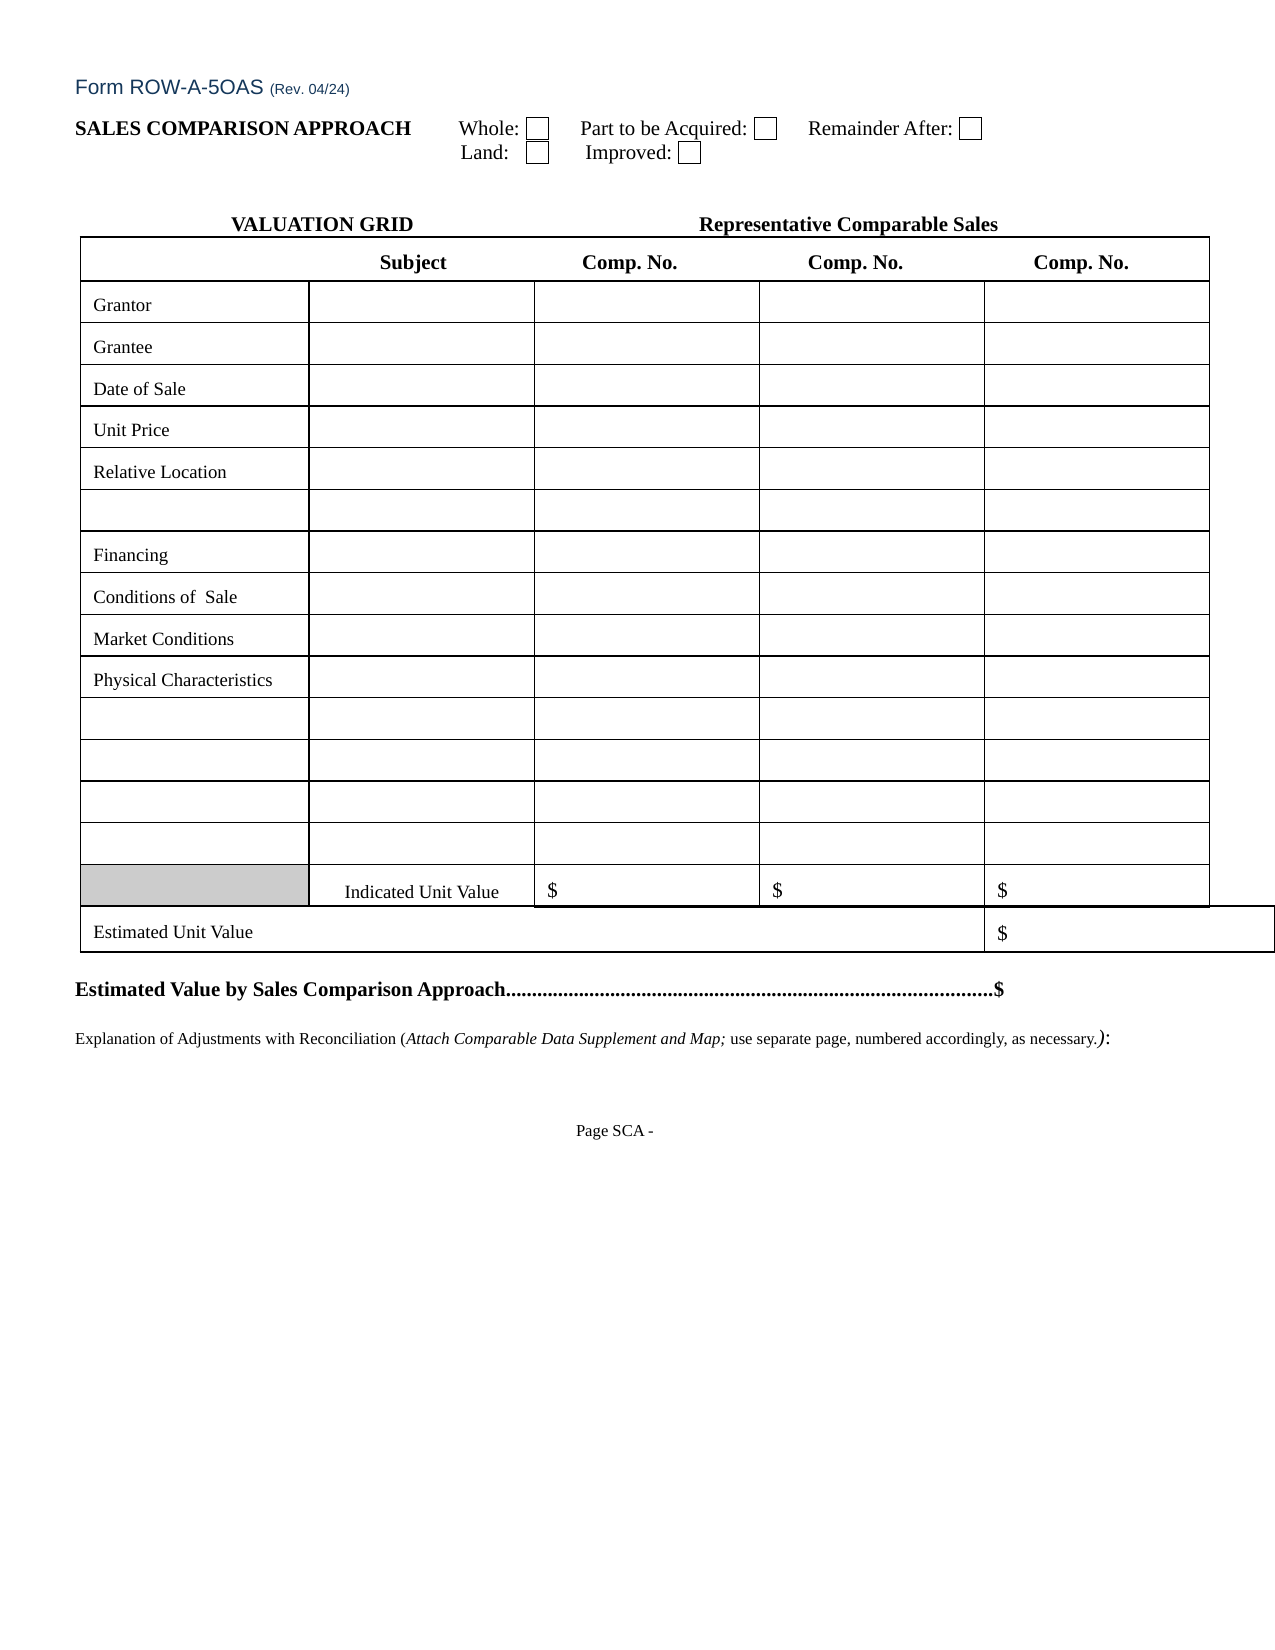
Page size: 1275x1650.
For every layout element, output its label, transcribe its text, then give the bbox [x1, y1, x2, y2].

table_cell [310, 282, 534, 322]
table_cell [985, 782, 1209, 822]
table_cell [310, 407, 534, 447]
table_cell [760, 615, 984, 655]
table_cell $ [985, 907, 1274, 951]
table_cell [535, 573, 759, 613]
table_cell [310, 657, 534, 697]
table_cell [535, 615, 759, 655]
table_cell [535, 532, 759, 572]
table_cell [535, 407, 759, 447]
table_cell Financing [81, 532, 308, 572]
table_cell Relative Location [81, 448, 308, 488]
table_cell [535, 782, 759, 822]
table_cell [310, 740, 534, 780]
table_cell [310, 323, 534, 363]
table_cell [985, 698, 1209, 738]
table_cell [81, 823, 308, 863]
table_cell $ [535, 865, 759, 905]
text Estimated Value by Sales Comparison Approach $ [75, 977, 1200, 1001]
table_cell [81, 865, 308, 905]
table_cell [81, 698, 308, 738]
table_cell [81, 740, 308, 780]
table_cell Date of [81, 365, 308, 405]
table_cell Land: Improved: [64, 140, 1209, 164]
table_cell [310, 823, 534, 863]
table_cell [760, 573, 984, 613]
table_cell [535, 282, 759, 322]
table_cell [310, 448, 534, 488]
table_cell [985, 657, 1209, 697]
table_cell Market Conditions [81, 615, 308, 655]
table_cell [985, 448, 1209, 488]
table_cell [760, 407, 984, 447]
table_cell [985, 282, 1209, 322]
text VALUATION GRID Representative Comparable Sales [75, 212, 1200, 236]
table_cell Grantee [81, 323, 308, 363]
table_cell [760, 740, 984, 780]
table_cell [310, 532, 534, 572]
table_cell [760, 657, 984, 697]
table_cell [760, 282, 984, 322]
table_cell [760, 532, 984, 572]
table_cell [81, 782, 308, 822]
table_cell [310, 573, 534, 613]
table_cell [985, 573, 1209, 613]
table_cell Indicated Unit Value [310, 865, 534, 905]
table_cell [760, 448, 984, 488]
table_cell [760, 823, 984, 863]
table_cell [81, 490, 308, 530]
table_cell [310, 782, 534, 822]
table_cell Conditions of [81, 573, 308, 613]
table_cell [985, 323, 1209, 363]
table_cell [760, 698, 984, 738]
table_cell Physical Characteristics [81, 657, 308, 697]
table_cell [535, 740, 759, 780]
table_header SALES COMPARISON APPROACH Whole: Part to be Acquired: Remainder After: [64, 116, 1209, 140]
text Page SCA - [75, 1121, 1200, 1140]
table_cell [310, 615, 534, 655]
table_cell [310, 365, 534, 405]
table_cell $ [760, 865, 984, 905]
table_cell [535, 490, 759, 530]
table_cell [985, 490, 1209, 530]
table_cell [760, 782, 984, 822]
text Explanation of Adjustments with Reconciliation (Attach Comparable Data Supplement and Map; use separate page, numbered accordingly, as necessary.): [75, 1025, 1200, 1049]
table_cell Grantor [81, 282, 308, 322]
table_cell [985, 532, 1209, 572]
table_cell [535, 698, 759, 738]
table_cell [310, 698, 534, 738]
table_cell [310, 490, 534, 530]
table_cell [985, 615, 1209, 655]
table_cell [535, 448, 759, 488]
table_cell [985, 740, 1209, 780]
table_cell [535, 365, 759, 405]
table_cell [985, 823, 1209, 863]
table_cell Unit Price [81, 407, 308, 447]
table_cell [985, 365, 1209, 405]
table_cell Estimated Unit Value [81, 907, 984, 951]
table_cell [760, 490, 984, 530]
table_cell $ [985, 865, 1209, 905]
table_cell [535, 657, 759, 697]
table_cell [760, 365, 984, 405]
table_cell [760, 323, 984, 363]
table_cell [535, 823, 759, 863]
table_cell [535, 323, 759, 363]
table_header Subject Comp. No. Comp. No. Comp. No. [81, 238, 1209, 280]
table_cell [985, 407, 1209, 447]
